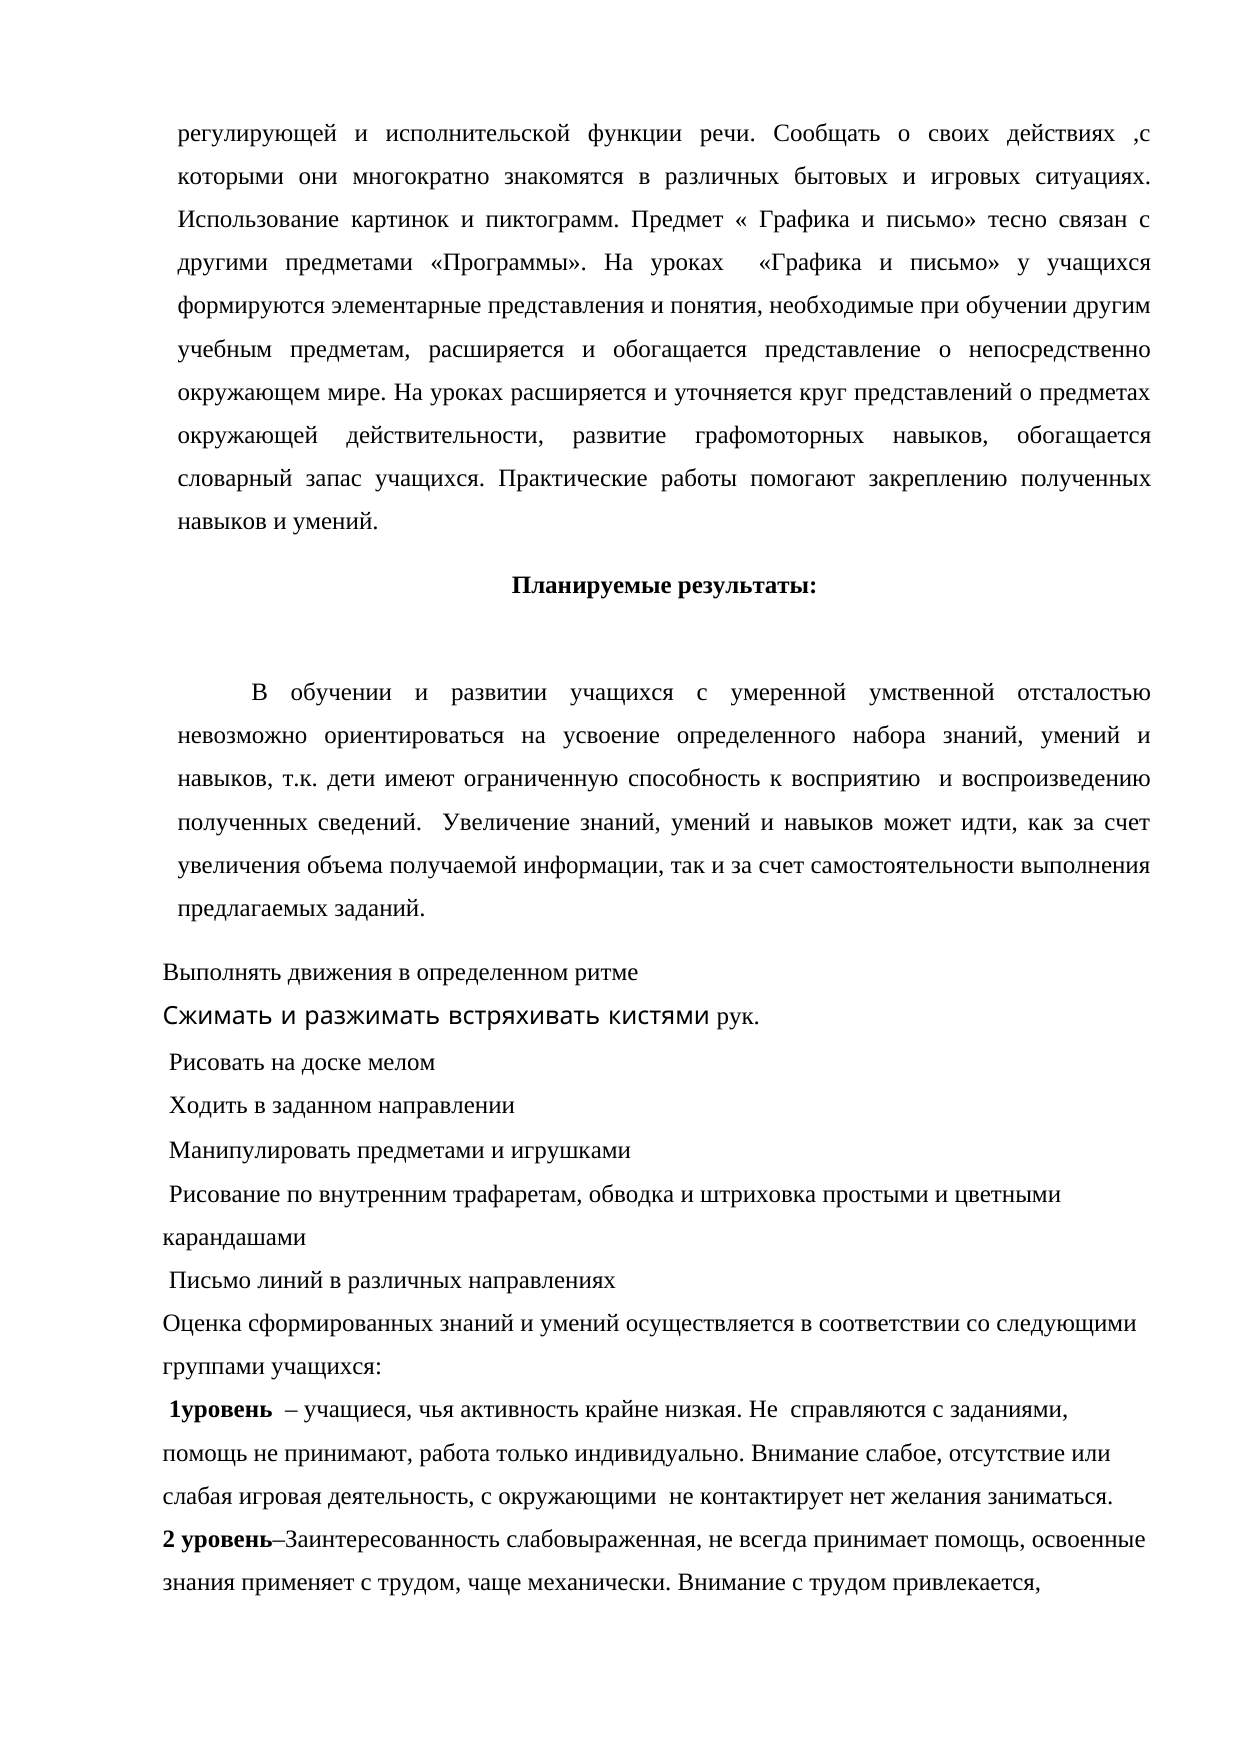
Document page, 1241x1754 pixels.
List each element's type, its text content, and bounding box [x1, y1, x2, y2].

text Оценка сформированных знаний и умений осуществляется в соответствии со следующими группами учащихся: [162, 1308, 1152, 1380]
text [162, 1394, 1152, 1596]
text Планируемые результаты: [177, 570, 1152, 599]
text Сжимать и разжимать встряхивать кистями рук. ​ Рисовать на доске мелом [162, 1000, 1152, 1075]
text Рисование по внутренним трафаретам, обводка и штриховка простыми и цветными карандашами [162, 1179, 1152, 1251]
text Выполнять движения в определенном ритме [162, 957, 1152, 986]
text Письмо линий в различных направлениях [162, 1265, 1152, 1294]
text В обучении и развитии учащихся с умеренной умственной отсталостью невозможно ориентироваться на усвоение определенного набора знаний, умений и навыков, т.к. дети имеют ограниченную способность к восприятию и воспроизведению полученных сведений. Увеличение знаний, умений и навыков может идти, как за счет увеличения объема получаемой информации, так и за счет самостоятельности выполнения предлагаемых заданий. [177, 677, 1152, 922]
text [177, 118, 1152, 535]
text Ходить в заданном направлении​ [162, 1091, 1152, 1119]
text ​ Манипулировать предметами и игрушками [162, 1134, 1152, 1164]
